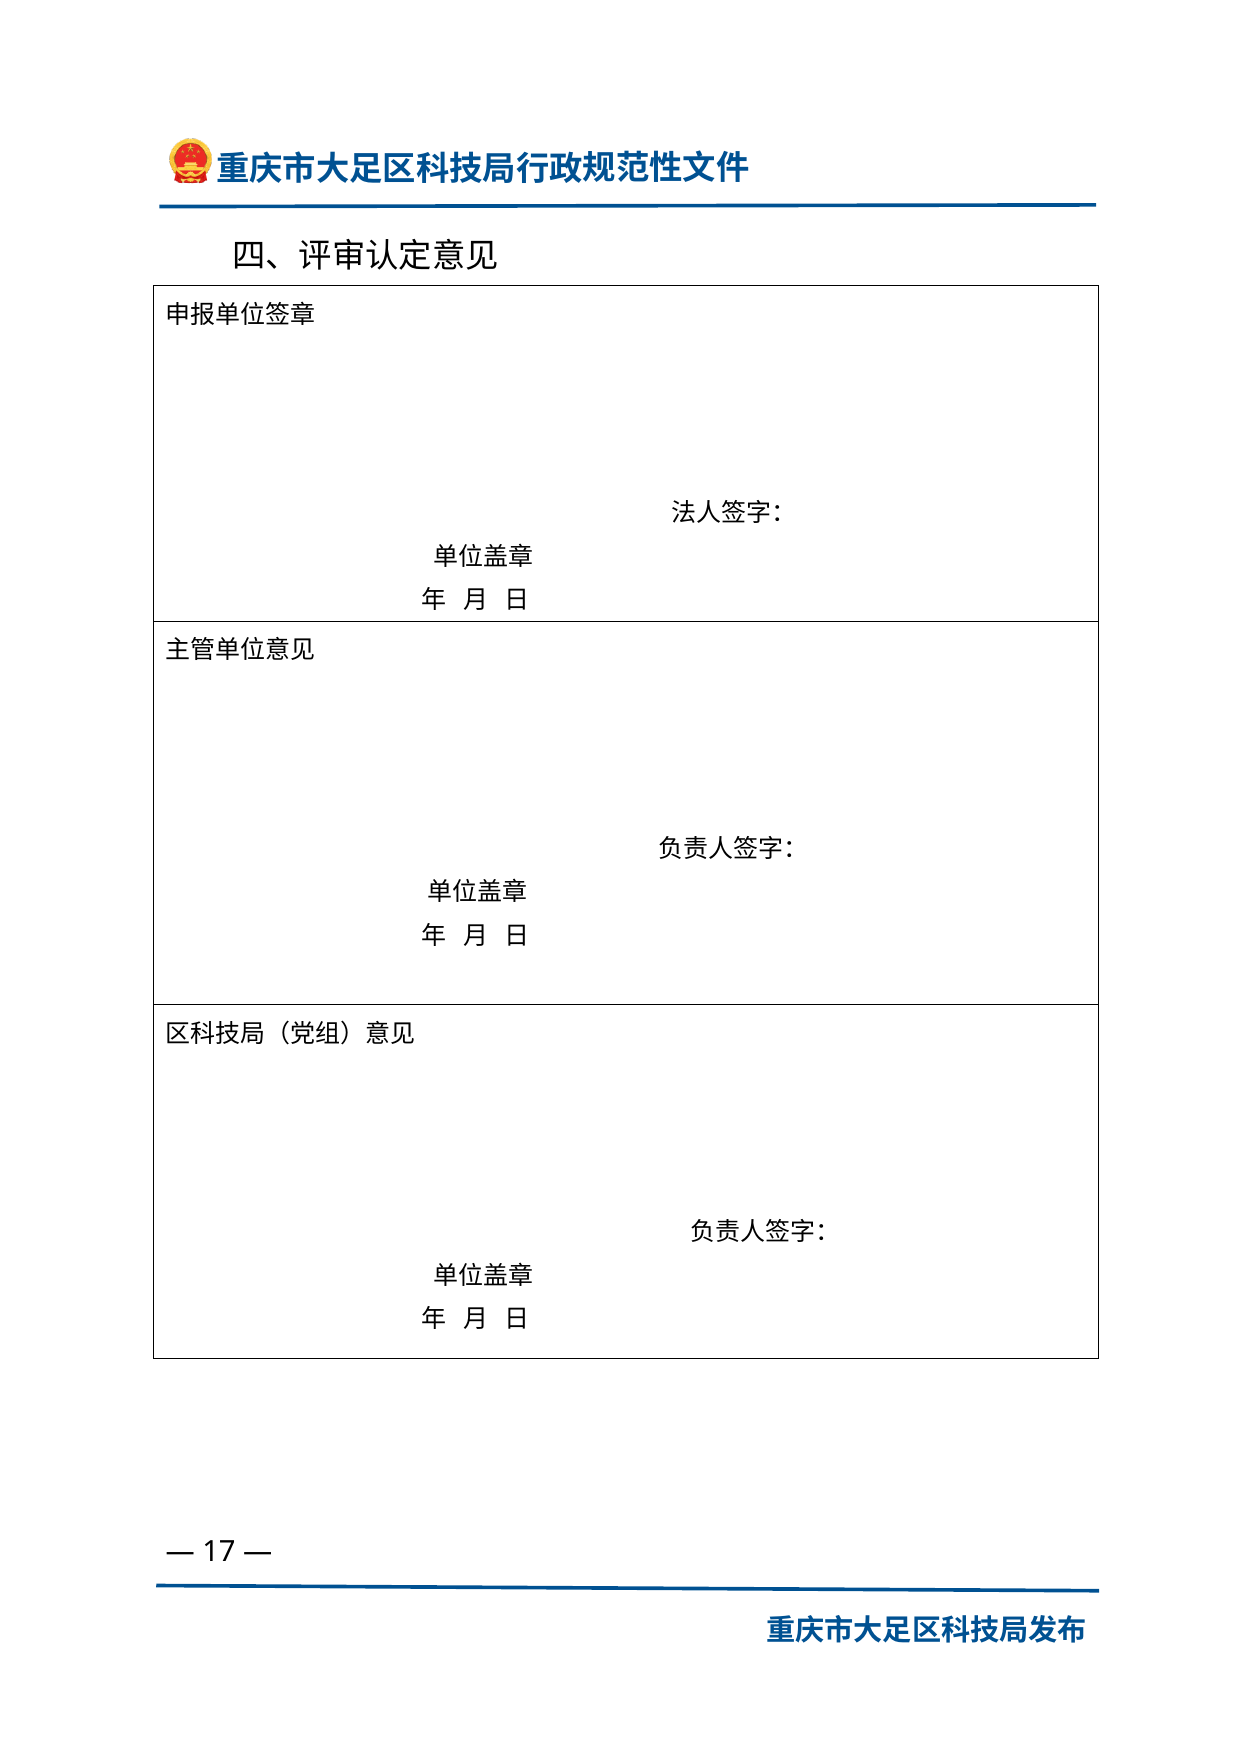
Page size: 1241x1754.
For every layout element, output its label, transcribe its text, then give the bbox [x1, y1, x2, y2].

table_cell 区科技局（党组）意见 负责人签字： 单位盖章 年 月 日 [154, 1005, 1098, 1358]
table_cell 主管单位意见 负责人签字： 单位盖章 年 月 日 [154, 622, 1098, 1004]
table_header 申报单位签章 法人签字： 单位盖章 年 月 日 [154, 286, 1098, 621]
picture [165, 136, 216, 187]
text 四、评审认定意见 [165, 219, 1087, 285]
